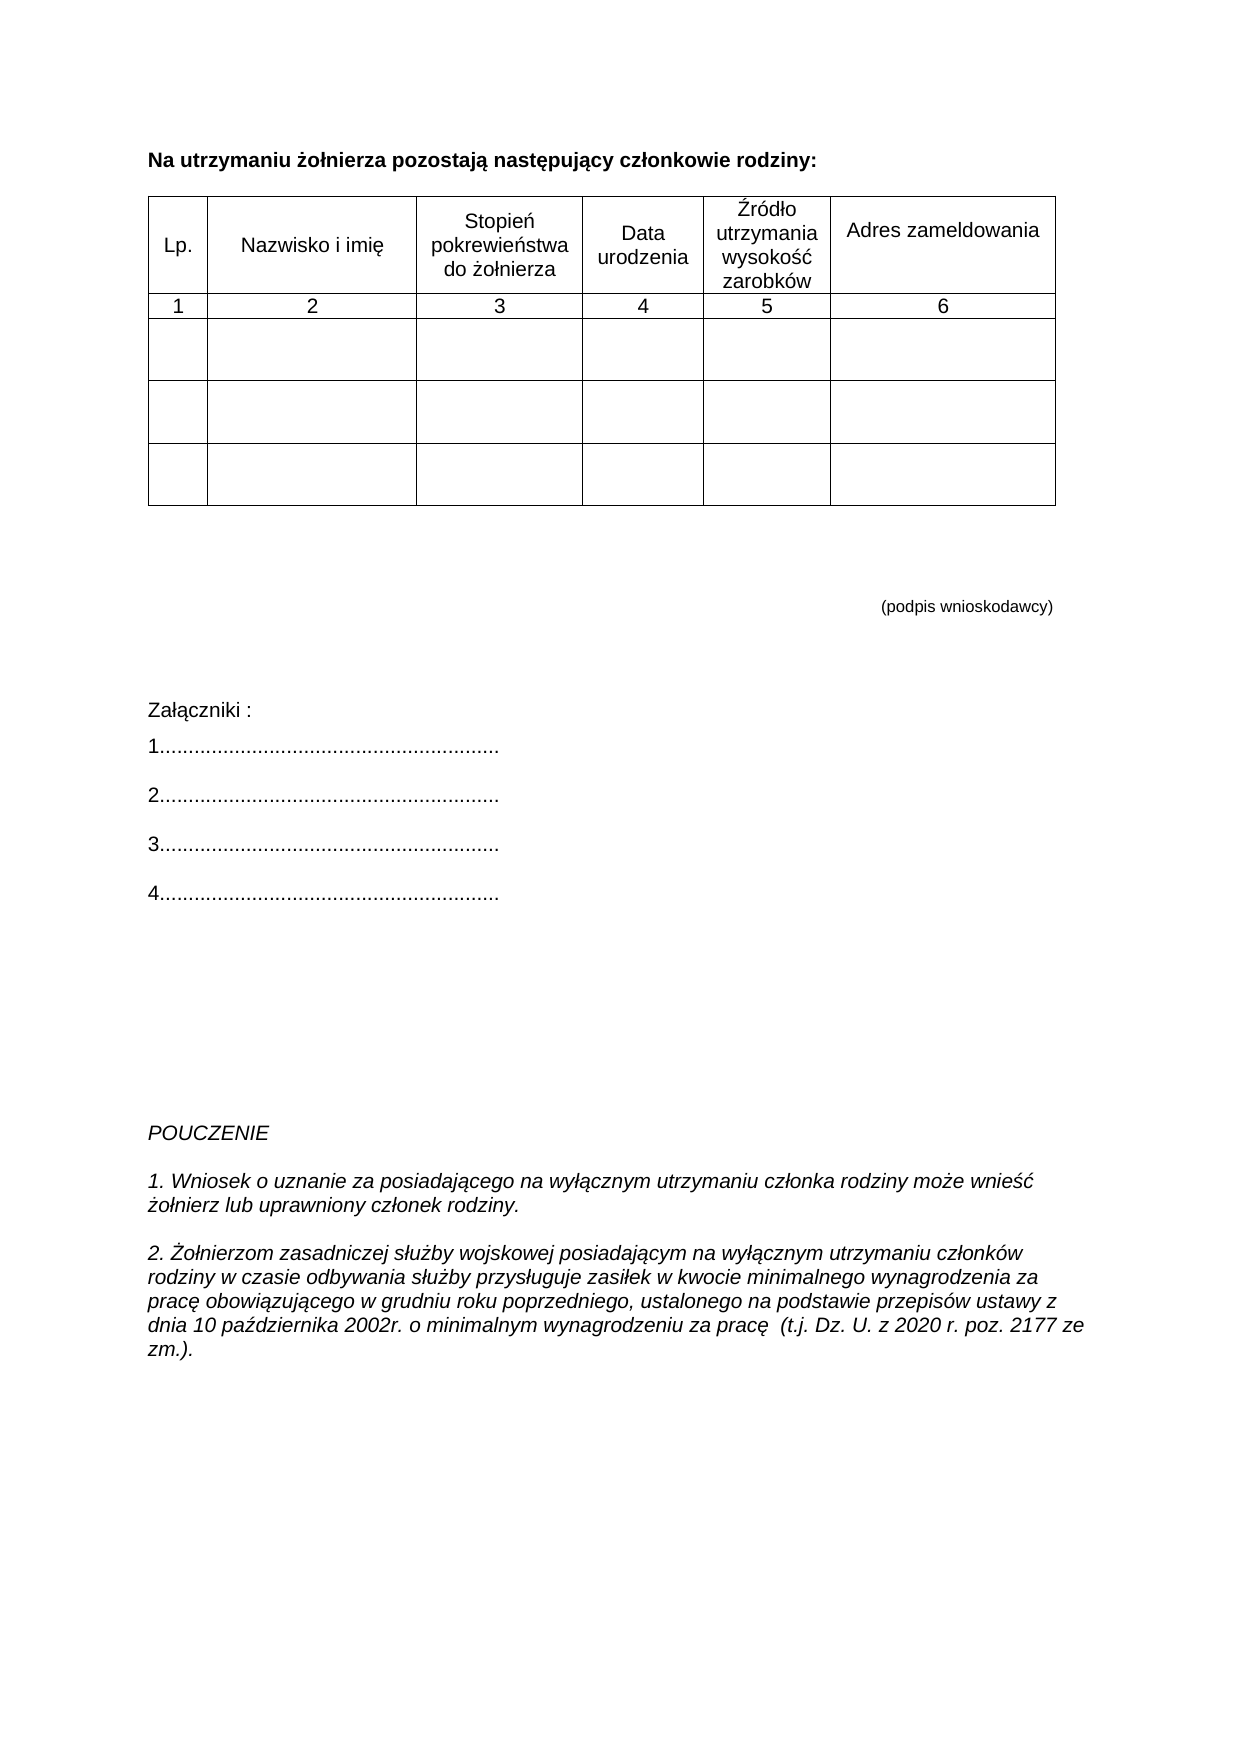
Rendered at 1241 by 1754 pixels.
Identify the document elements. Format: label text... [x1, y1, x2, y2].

text Załączniki : [148, 698, 1092, 722]
table_cell [149, 319, 207, 380]
table_cell [583, 381, 703, 442]
table_cell [704, 381, 830, 442]
text (podpis wnioskodawcy) [148, 597, 1092, 616]
table_cell [583, 319, 703, 380]
text 1. Wniosek o uznanie za posiadającego na wyłącznym utrzymaniu członka rodziny może wnieść żołnierz lub uprawniony członek rodziny. [148, 1169, 1092, 1217]
table_cell [417, 444, 582, 505]
text 2........................................................... [148, 783, 1092, 807]
table_header Adres zameldowania [831, 197, 1055, 292]
table_cell 2 [208, 294, 416, 317]
text 2. Żołnierzom zasadniczej służby wojskowej posiadającym na wyłącznym utrzymaniu członków rodziny w czasie odbywania służby przysługuje zasiłek w kwocie minimalnego wynagrodzenia za pracę obowiązującego w grudniu roku poprzedniego, ustalonego na podstawie przepisów ustawy z dnia 10 października 2002r. o minimalnym wynagrodzeniu za pracę (t.j. Dz. U. z 2020 r. poz. 2177 ze zm.). [148, 1241, 1092, 1361]
table_cell [583, 444, 703, 505]
text Na utrzymaniu żołnierza pozostają następujący członkowie rodziny: [148, 148, 1092, 172]
table_cell [417, 319, 582, 380]
table_cell 5 [704, 294, 830, 317]
table_cell 1 [149, 294, 207, 317]
table_cell [149, 381, 207, 442]
text POUCZENIE [148, 1121, 1092, 1145]
text 4........................................................... [148, 881, 1092, 904]
table_cell 6 [831, 294, 1055, 317]
table_cell [208, 319, 416, 380]
table_cell [831, 444, 1055, 505]
table_header Stopień pokrewieństwa do żołnierza [417, 197, 582, 292]
table_header Nazwisko i imię [208, 197, 416, 292]
table_cell 4 [583, 294, 703, 317]
table_cell [704, 319, 830, 380]
table_cell [831, 319, 1055, 380]
table_header Data urodzenia [583, 197, 703, 292]
table_cell [149, 444, 207, 505]
table_header Źródło utrzymania wysokość zarobków [704, 197, 830, 292]
table_cell 3 [417, 294, 582, 317]
table_header Lp. [149, 197, 207, 292]
table_cell [417, 381, 582, 442]
table_cell [208, 381, 416, 442]
table_cell [704, 444, 830, 505]
text 3........................................................... [148, 832, 1092, 856]
table_cell [208, 444, 416, 505]
text 1........................................................... [148, 734, 1092, 758]
table_cell [831, 381, 1055, 442]
